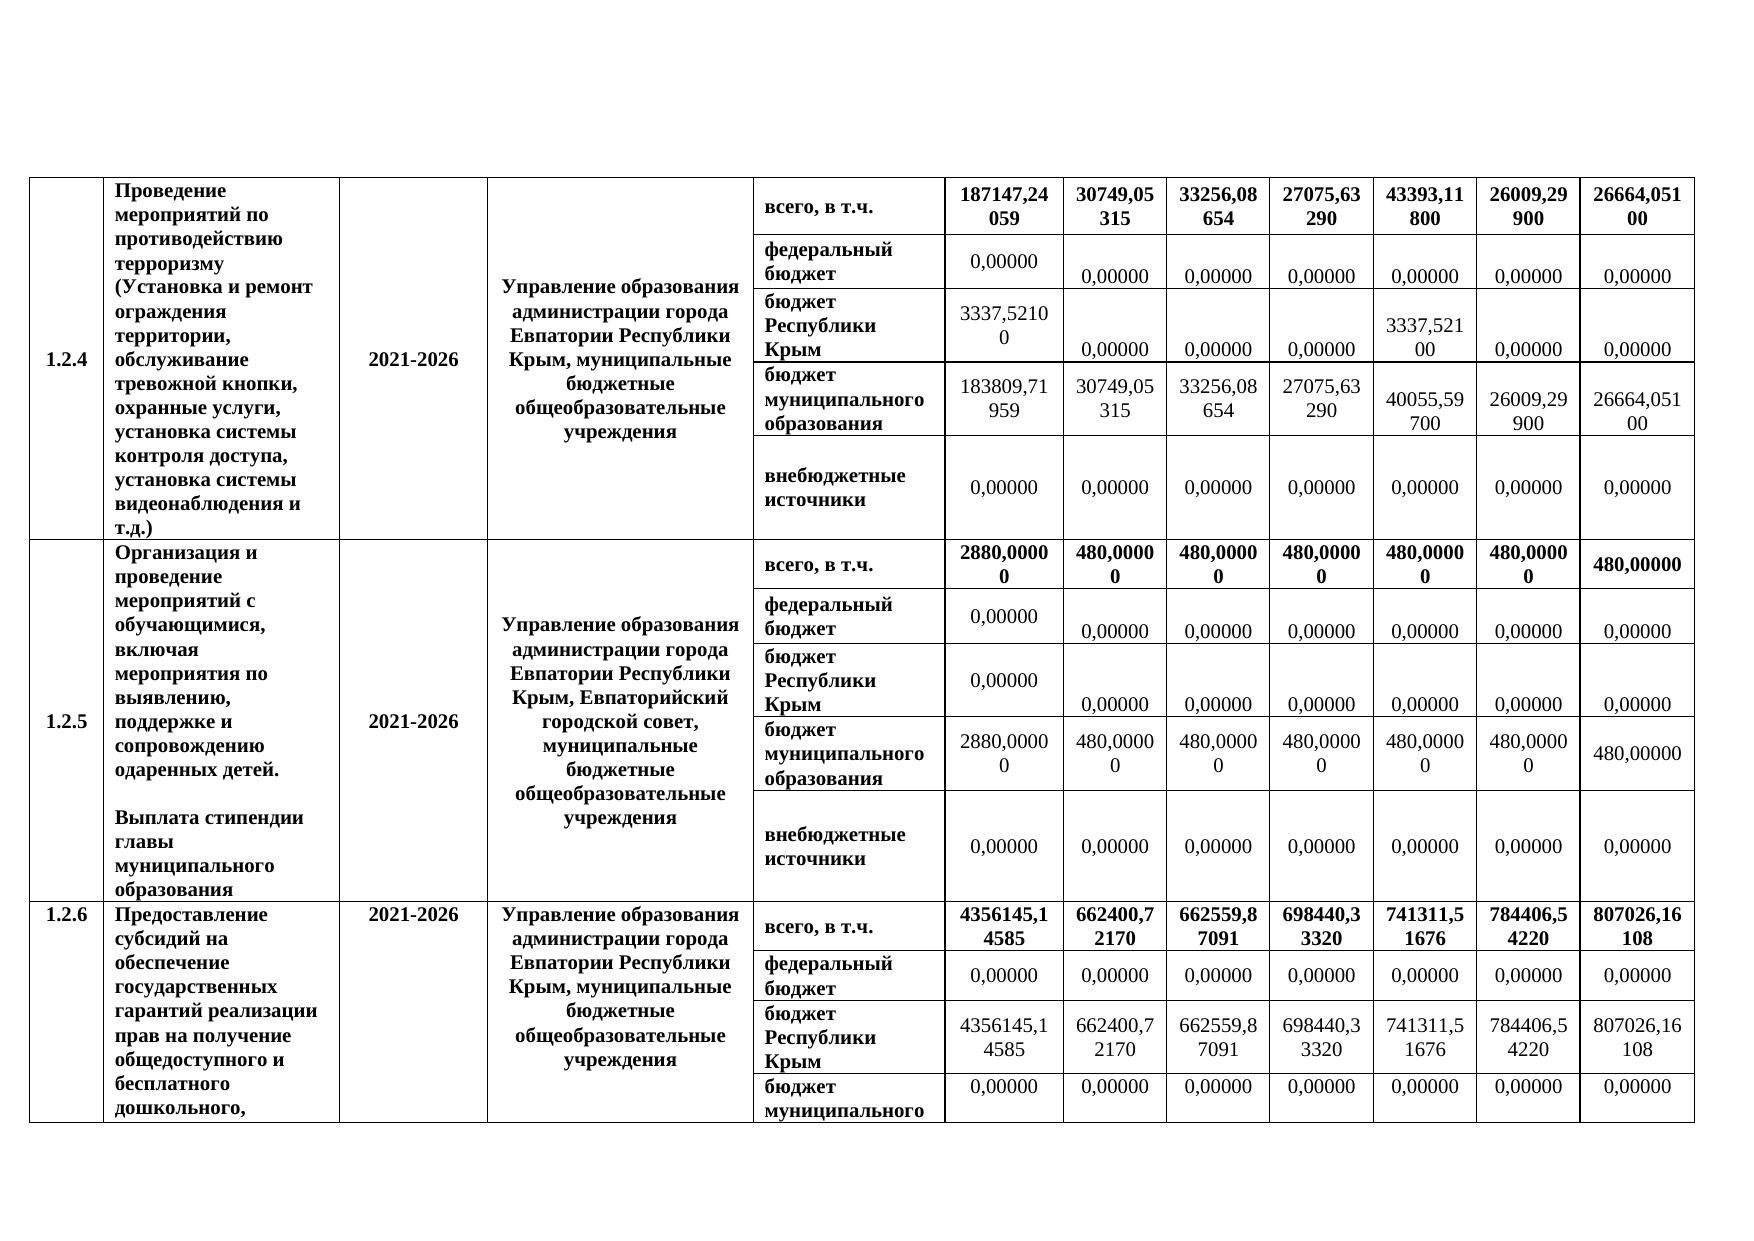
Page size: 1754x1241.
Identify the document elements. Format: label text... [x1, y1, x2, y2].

table_cell 662559,87091 [1167, 902, 1269, 950]
table_cell Управление образования администрации города Евпатории Республики Крым, муниципальные бюджетные общеобразовательные учреждения [488, 902, 753, 1122]
table_cell бюджет Республики Крым [754, 644, 944, 716]
table_cell 3337,52100 [1374, 289, 1476, 361]
table_cell 784406,54220 [1477, 1001, 1579, 1073]
table_cell 0,00000 [1374, 589, 1476, 643]
table_cell 480,00000 [1374, 717, 1476, 789]
table_cell 2880,00000 [946, 717, 1063, 789]
table_cell федеральный бюджет [754, 235, 944, 288]
table_cell 40055,59700 [1374, 363, 1476, 434]
table_cell 698440,33320 [1270, 902, 1373, 950]
table_cell 0,00000 [946, 235, 1063, 288]
table_cell федеральный бюджет [754, 589, 944, 643]
table_cell 0,00000 [1581, 436, 1694, 539]
table_cell 698440,33320 [1270, 1001, 1373, 1073]
table_cell 0,00000 [1374, 235, 1476, 288]
table_cell 0,00000 [1167, 1074, 1269, 1122]
table_cell 1.2.4 [30, 178, 103, 539]
table_cell 2880,00000 [946, 540, 1063, 588]
table_cell 0,00000 [1270, 951, 1373, 999]
table_cell 0,00000 [1167, 791, 1269, 901]
table_cell 0,00000 [1477, 589, 1579, 643]
table_cell внебюджетные источники [754, 436, 944, 539]
table_cell 0,00000 [1270, 1074, 1373, 1122]
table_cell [488, 178, 753, 539]
table_cell 0,00000 [1167, 951, 1269, 999]
table_cell всего, в т.ч. [754, 540, 944, 588]
table_cell 0,00000 [1270, 289, 1373, 361]
table_cell 0,00000 [1167, 436, 1269, 539]
table_cell 480,00000 [1270, 717, 1373, 789]
table_cell Предоставление субсидий на обеспечение государственных гарантий реализации прав на получение общедоступного и бесплатного дошкольного, начального общего, основного общего, среднего общего образования в муниципальных общеобразовательных учреждениях, обеспечение дополнительного образования детей в муниципальных общеобразовательных учреждениях, включая расходы на оплату труда, приобретение учебников и учебных пособий, средств обучения, игр, игрушек (за исключением расходов на содержание зданий и оплату коммунальных услуг) [104, 902, 339, 1122]
table_cell 662400,72170 [1064, 902, 1166, 950]
table_cell 784406,54220 [1477, 902, 1579, 950]
table_cell 0,00000 [946, 644, 1063, 716]
table_cell 480,00000 [1477, 540, 1579, 588]
table_cell 3337,52100 [946, 289, 1063, 361]
table_cell 807026,16108 [1581, 902, 1694, 950]
table_cell бюджет муниципального образования [754, 717, 944, 789]
table_cell бюджет Республики Крым [754, 289, 944, 361]
table_cell 0,00000 [1477, 289, 1579, 361]
table_cell 480,00000 [1581, 540, 1694, 588]
table_cell федеральный бюджет [754, 951, 944, 999]
table_cell 26664,05100 [1581, 178, 1694, 233]
table_cell 0,00000 [1270, 235, 1373, 288]
table_cell 741311,51676 [1374, 902, 1476, 950]
table_cell 26009,29900 [1477, 363, 1579, 434]
table_cell 2021-2026 [340, 902, 487, 1122]
table_cell 0,00000 [946, 791, 1063, 901]
table_cell 0,00000 [1064, 289, 1166, 361]
table_cell 480,00000 [1581, 717, 1694, 789]
table_cell 0,00000 [946, 1074, 1063, 1122]
table_cell 183809,71959 [946, 363, 1063, 434]
table_cell 0,00000 [1064, 644, 1166, 716]
table_cell 0,00000 [1477, 436, 1579, 539]
table_cell 0,00000 [946, 436, 1063, 539]
table_cell 4356145,14585 [946, 902, 1063, 950]
table_cell 2021-2026 [340, 540, 487, 901]
table_cell 27075,63290 [1270, 363, 1373, 434]
table_cell 0,00000 [1374, 791, 1476, 901]
table_cell 0,00000 [1477, 791, 1579, 901]
table_cell 480,00000 [1167, 540, 1269, 588]
table_cell 1.2.5 [30, 540, 103, 901]
table_cell 0,00000 [1374, 644, 1476, 716]
table_cell 27075,63290 [1270, 178, 1373, 233]
table_cell 0,00000 [1477, 644, 1579, 716]
table_cell 0,00000 [1477, 1074, 1579, 1122]
table_cell 26664,05100 [1581, 363, 1694, 434]
table_cell внебюджетные источники [754, 791, 944, 901]
table_cell 187147,24059 [946, 178, 1063, 233]
table_cell 0,00000 [1374, 1074, 1476, 1122]
table_cell 480,00000 [1270, 540, 1373, 588]
table_cell 0,00000 [1581, 235, 1694, 288]
table_cell 662559,87091 [1167, 1001, 1269, 1073]
table_cell 0,00000 [1064, 791, 1166, 901]
table_cell 480,00000 [1064, 540, 1166, 588]
table_cell 662400,72170 [1064, 1001, 1166, 1073]
table_cell 0,00000 [1064, 436, 1166, 539]
table_cell Управление образования администрации города Евпатории Республики Крым, Евпаторийский городской совет, муниципальные бюджетные общеобразовательные учреждения [488, 540, 753, 901]
table_cell бюджет муниципального образования [754, 363, 944, 434]
table_cell 0,00000 [1064, 235, 1166, 288]
table_cell 0,00000 [946, 951, 1063, 999]
table_cell 480,00000 [1167, 717, 1269, 789]
table_cell 0,00000 [1270, 644, 1373, 716]
table_cell всего, в т.ч. [754, 178, 944, 233]
table_cell всего, в т.ч. [754, 902, 944, 950]
table_cell 0,00000 [1270, 589, 1373, 643]
table_cell 0,00000 [1374, 436, 1476, 539]
table_cell 33256,08654 [1167, 178, 1269, 233]
table_cell 2021-2026 [340, 178, 487, 539]
table_cell 0,00000 [1064, 1074, 1166, 1122]
table_cell 0,00000 [1477, 235, 1579, 288]
table_cell 1.2.6 [30, 902, 103, 1122]
table_cell 26009,29900 [1477, 178, 1579, 233]
table_cell 0,00000 [1374, 951, 1476, 999]
table_cell 30749,05315 [1064, 178, 1166, 233]
table_cell 480,00000 [1064, 717, 1166, 789]
table_cell 0,00000 [1064, 589, 1166, 643]
table_cell 0,00000 [1167, 644, 1269, 716]
table_cell 0,00000 [1581, 644, 1694, 716]
table_cell 0,00000 [1270, 791, 1373, 901]
table_cell 0,00000 [1270, 436, 1373, 539]
table_cell 0,00000 [946, 589, 1063, 643]
table_cell 0,00000 [1167, 589, 1269, 643]
table_cell 807026,16108 [1581, 1001, 1694, 1073]
table_cell 0,00000 [1064, 951, 1166, 999]
table_cell 0,00000 [1167, 235, 1269, 288]
table_cell 0,00000 [1477, 951, 1579, 999]
table_cell 0,00000 [1581, 289, 1694, 361]
table_cell Организация и проведение мероприятий с обучающимися, включая мероприятия по выявлению, поддержке и сопровождению одаренных детей. Выплата стипендии главы муниципального образования [104, 540, 339, 901]
table_cell 4356145,14585 [946, 1001, 1063, 1073]
table_cell 0,00000 [1581, 589, 1694, 643]
table_cell 0,00000 [1581, 1074, 1694, 1122]
table_cell 0,00000 [1581, 791, 1694, 901]
table_cell 480,00000 [1374, 540, 1476, 588]
table_cell 741311,51676 [1374, 1001, 1476, 1073]
table_cell 30749,05315 [1064, 363, 1166, 434]
table_cell бюджет Республики Крым [754, 1001, 944, 1073]
table_cell 33256,08654 [1167, 363, 1269, 434]
table_cell 0,00000 [1581, 951, 1694, 999]
table_cell 480,00000 [1477, 717, 1579, 789]
table_cell 43393,11800 [1374, 178, 1476, 233]
table_cell Проведение мероприятий по противодействию терроризму (Установка и ремонт ограждения территории, обслуживание тревожной кнопки, охранные услуги, установка системы контроля доступа, установка системы видеонаблюдения и т.д.) [104, 178, 339, 539]
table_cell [754, 1074, 944, 1122]
table_cell 0,00000 [1167, 289, 1269, 361]
